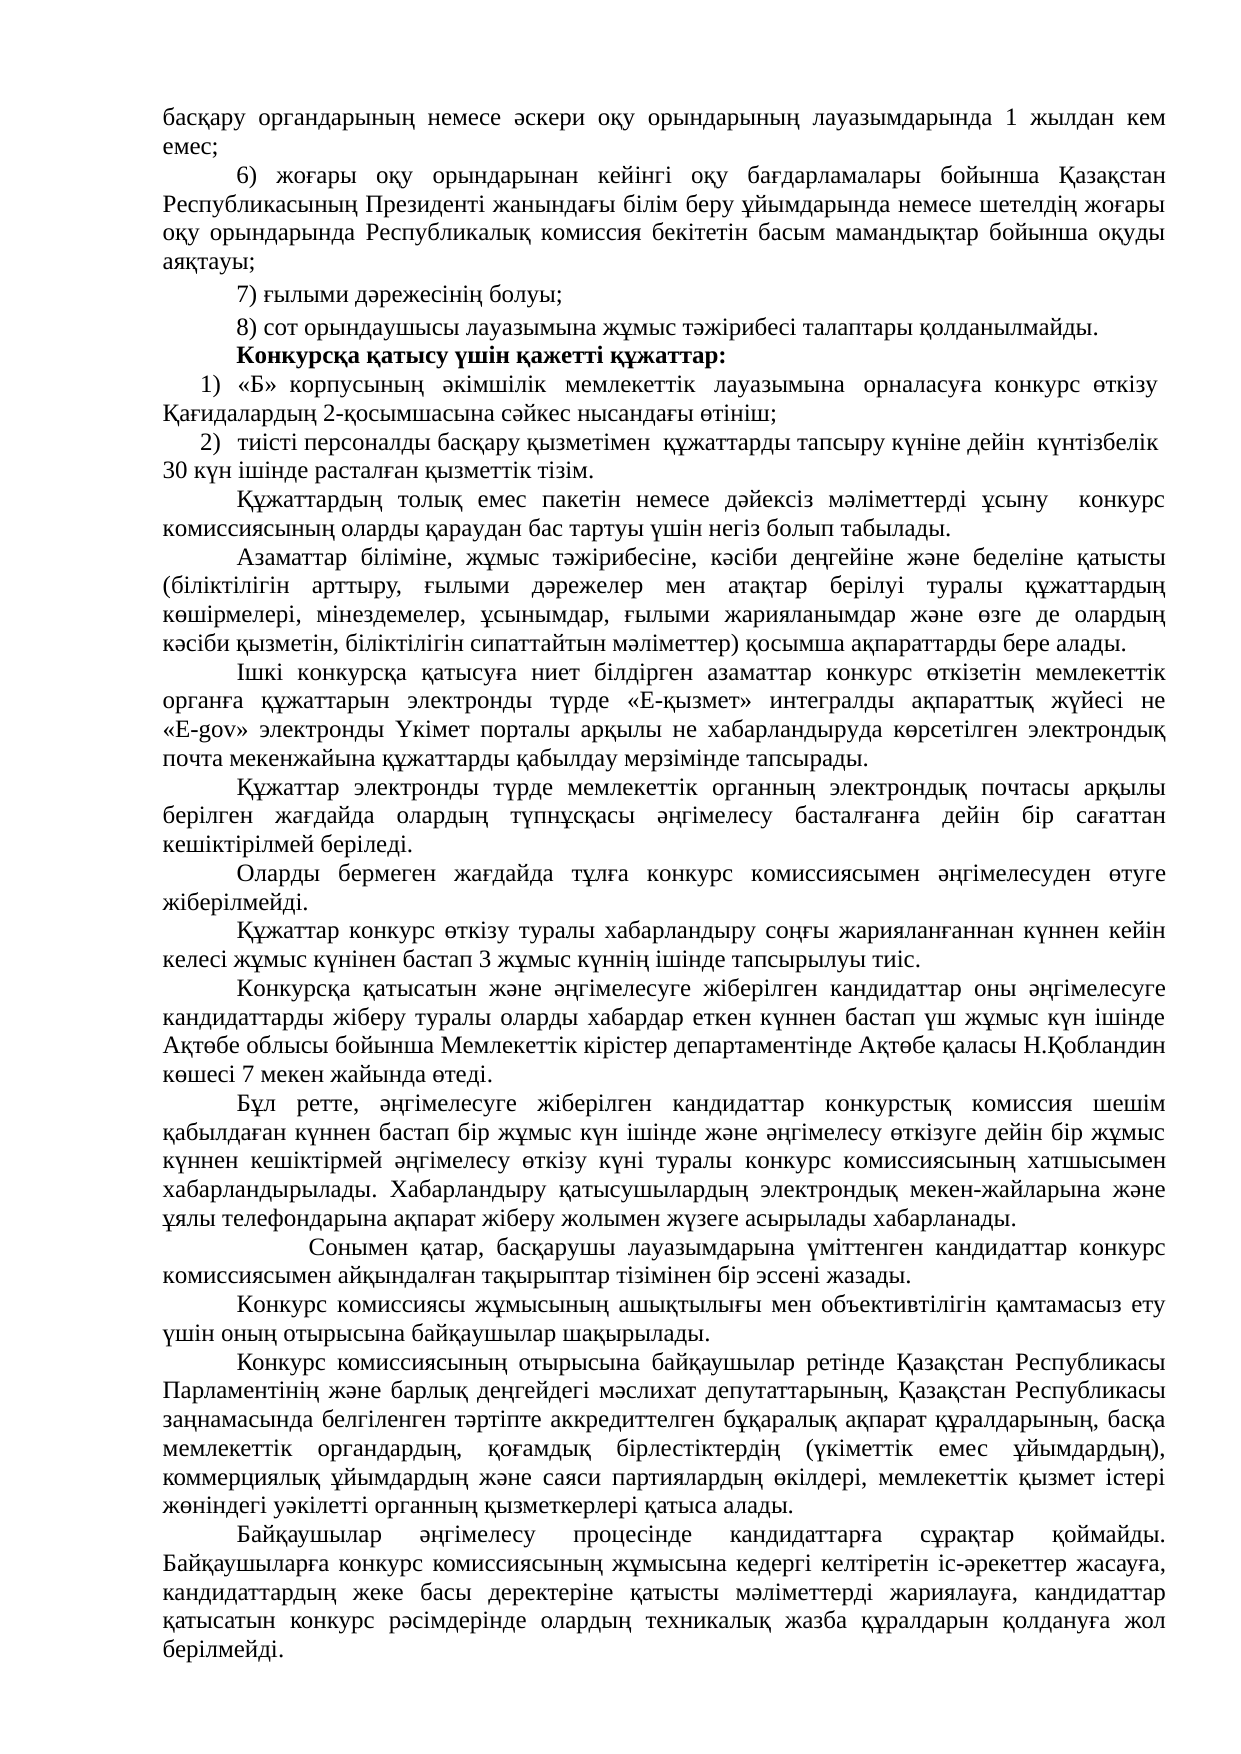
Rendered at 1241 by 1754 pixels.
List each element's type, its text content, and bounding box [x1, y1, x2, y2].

list «Б» корпусының әкімшілік мемлекеттік лауазымына орналасуға конкурс өткізу [200, 369, 1167, 398]
text Конкурс комиссиясы жұмысының ашықтылығы мен объективтілігін қамтамасыз ету үшін оның отырысына байқаушылар шақырылады. [162, 1289, 1167, 1347]
text Конкурсқа қатысу үшін қажетті құжаттар: [162, 340, 1167, 369]
list тиісті персоналды басқару қызметімен құжаттарды тапсыру күніне дейін күнтізбелік [200, 427, 1167, 455]
list Құжаттардың толық емес пакетін немесе дәйексіз мәліметтерді ұсыну конкурс комиссиясының оларды қараудан бас тартуы үшін негіз болып табылады. [162, 484, 1167, 542]
text Конкурсқа қатысатын және әңгімелесуге жіберілген кандидаттар оны әңгімелесуге кандидаттарды жіберу туралы оларды хабардар еткен күннен бастап үш жұмыс күн ішінде Ақтөбе облысы бойынша Мемлекеттік кірістер департаментінде Ақтөбе қаласы Н.Қобландин көшесі 7 мекен жайында өтеді. [162, 973, 1167, 1088]
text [162, 102, 1167, 160]
text Байқаушылар әңгімелесу процесінде кандидаттарға сұрақтар қоймайды. Байқаушыларға конкурс комиссиясының жұмысына кедергі келтіретін іс-әрекеттер жасауға, кандидаттардың жеке басы деректеріне қатысты мәліметтерді жариялауға, кандидаттар қатысатын конкурс рәсімдерінде олардың техникалық жазба құралдарын қолдануға жол берілмейді. [162, 1519, 1167, 1663]
text Азаматтар бiлiмiне, жұмыс тәжiрибесiне, кәсiби деңгейіне және беделіне қатысты (бiлiктiлiгiн арттыру, ғылыми дәрежелер мен атақтар берiлуi туралы құжаттардың көшiрмелерi, мiнездемелер, ұсынымдар, ғылыми жарияланымдар және өзге де олардың кәсіби қызметін, біліктілігін сипаттайтын мәліметтер) қосымша ақпараттарды бере алады. [162, 542, 1167, 657]
text 8) сот орындаушысы лауазымына жұмыс тәжірибесі талаптары қолданылмайды. [162, 312, 1167, 340]
text Конкурс комиссиясының отырысына байқаушылар ретінде Қазақстан Республикасы Парламентінің және барлық деңгейдегі мәслихат депутаттарының, Қазақстан Республикасы заңнамасында белгіленген тәртіпте аккредиттелген бұқаралық ақпарат құралдарының, басқа мемлекеттік органдардың, қоғамдық бірлестіктердің (үкіметтік емес ұйымдардың), коммерциялық ұйымдардың және саяси партиялардың өкілдері, мемлекеттік қызмет істері жөніндегі уәкілетті органның қызметкерлері қатыса алады. [162, 1347, 1167, 1519]
text Сонымен қатар, басқарушы лауазымдарына үміттенген кандидаттар конкурс комиссиясымен айқындалған тақырыптар тізімінен бір эссені жазады. [162, 1232, 1167, 1289]
text Құжаттар электронды түрде мемлекеттік органның электрондық почтасы арқылы берілген жағдайда олардың түпнұсқасы әңгімелесу басталғанға дейін бір сағаттан кешіктірілмей беріледі. [162, 772, 1167, 858]
text Қағидалардың 2-қосымшасына сәйкес нысандағы өтініш; [162, 398, 1167, 427]
text Ішкі конкурсқа қатысуға ниет білдірген азаматтар конкурс өткiзетiн мемлекеттiк органға құжаттарын электронды түрде «Е-қызмет» интегралды ақпараттық жүйесі не «Е-gov» электронды Үкімет порталы арқылы не хабарландыруда көрсетілген электрондық почта мекенжайына құжаттарды қабылдау мерзімінде тапсырады. [162, 657, 1167, 772]
text 30 күн ішінде расталған қызметтік тізім. [162, 455, 1167, 484]
text Құжаттар конкурс өткiзу туралы хабарландыру соңғы жарияланғаннан күннен кейін келесі жұмыс күнінен бастап 3 жұмыс күннің ішінде тапсырылуы тиіс. [162, 915, 1167, 973]
text Оларды бермеген жағдайда тұлға конкурс комиссиясымен әңгімелесуден өтуге жіберілмейді. [162, 858, 1167, 915]
text 6) жоғары оқу орындарынан кейінгі оқу бағдарламалары бойынша Қазақстан Республикасының Президенті жанындағы білім беру ұйымдарында немесе шетелдің жоғары оқу орындарында Республикалық комиссия бекітетін басым мамандықтар бойынша оқуды аяқтауы; [162, 160, 1167, 275]
text Бұл ретте, әңгімелесуге жіберілген кандидаттар конкурстық комиссия шешім қабылдаған күннен бастап бір жұмыс күн ішінде және әңгімелесу өткізуге дейін бір жұмыс күннен кешіктірмей әңгімелесу өткізу күні туралы конкурс комиссиясының хатшысымен хабарландырылады. Хабарландыру қатысушылардың электрондық мекен-жайларына және ұялы телефондарына ақпарат жіберу жолымен жүзеге асырылады хабарланады. [162, 1088, 1167, 1232]
text 7) ғылыми дәрежесінің болуы; [162, 279, 1167, 308]
